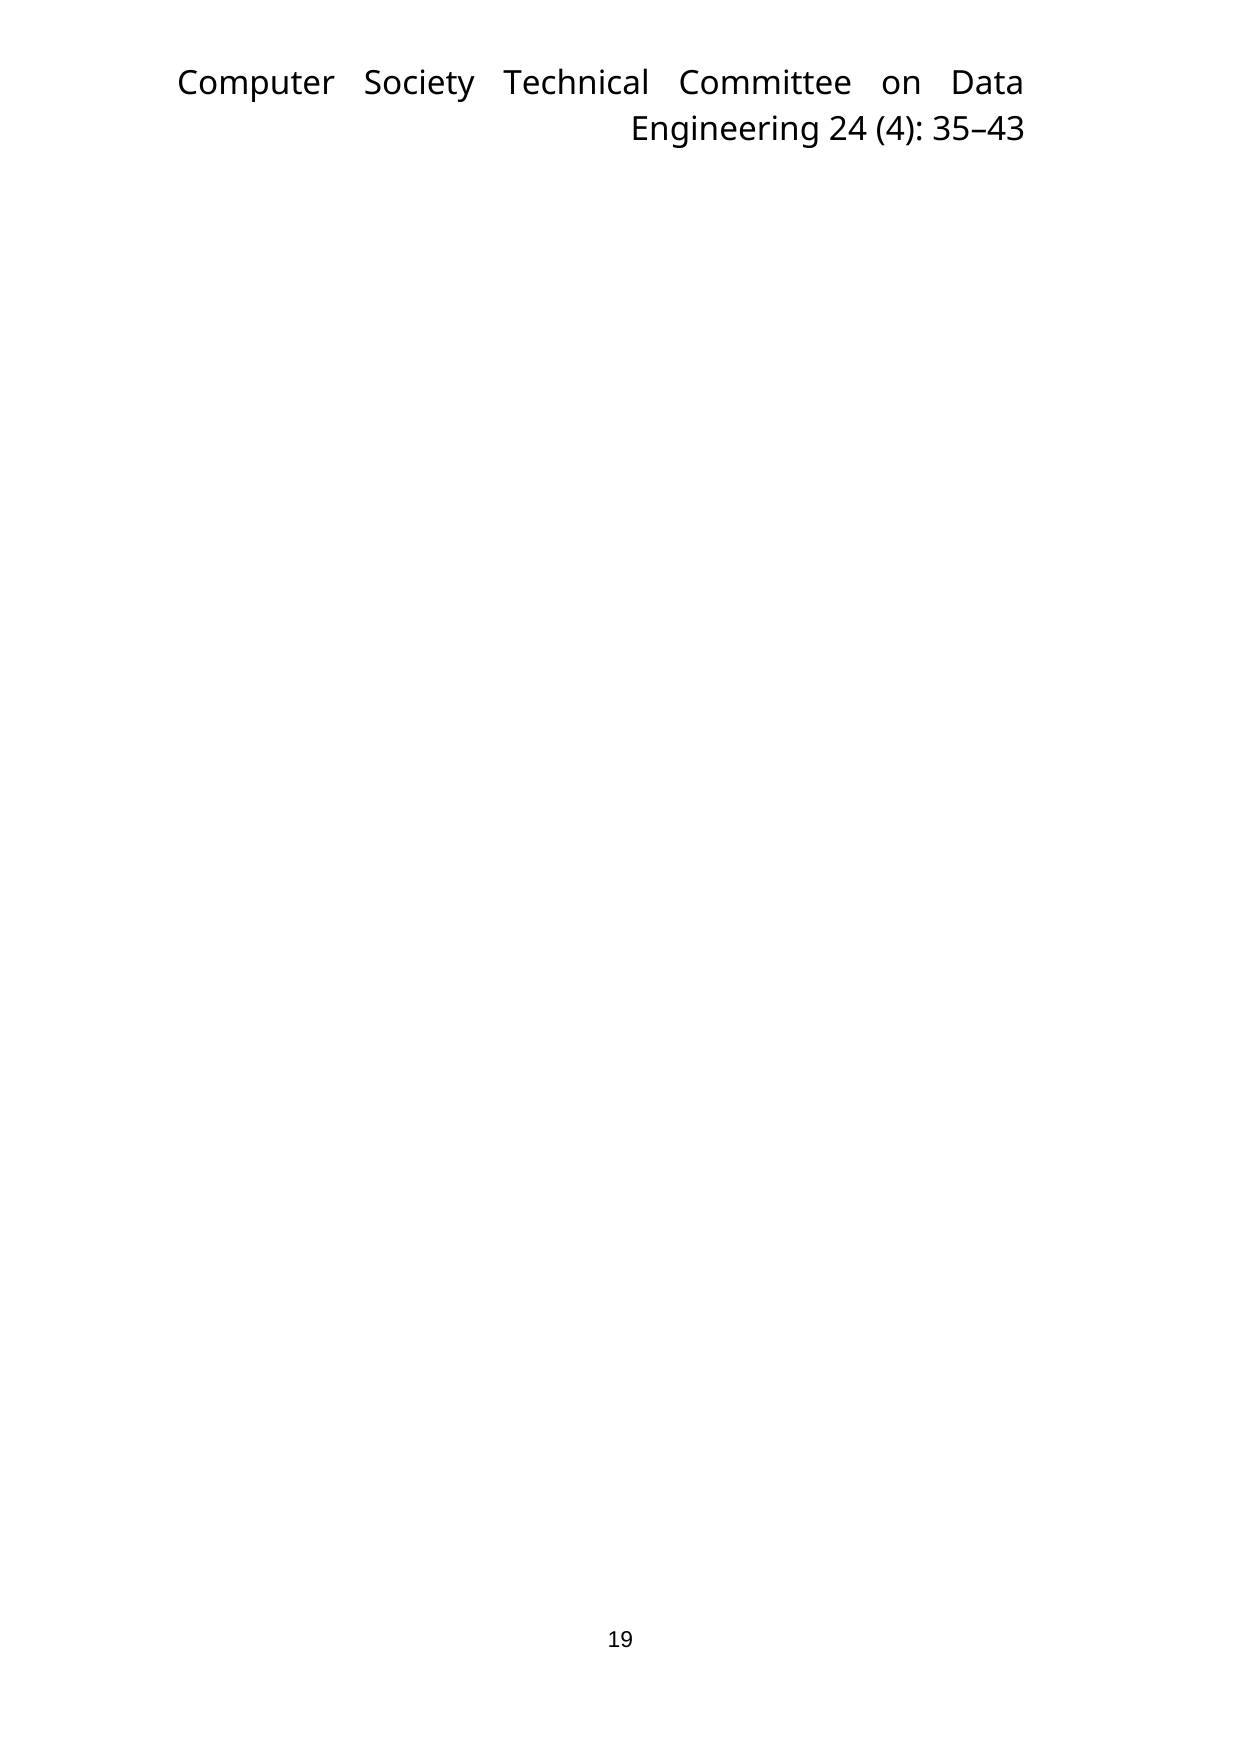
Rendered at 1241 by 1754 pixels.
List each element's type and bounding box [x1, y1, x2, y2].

text [177, 59, 1026, 150]
